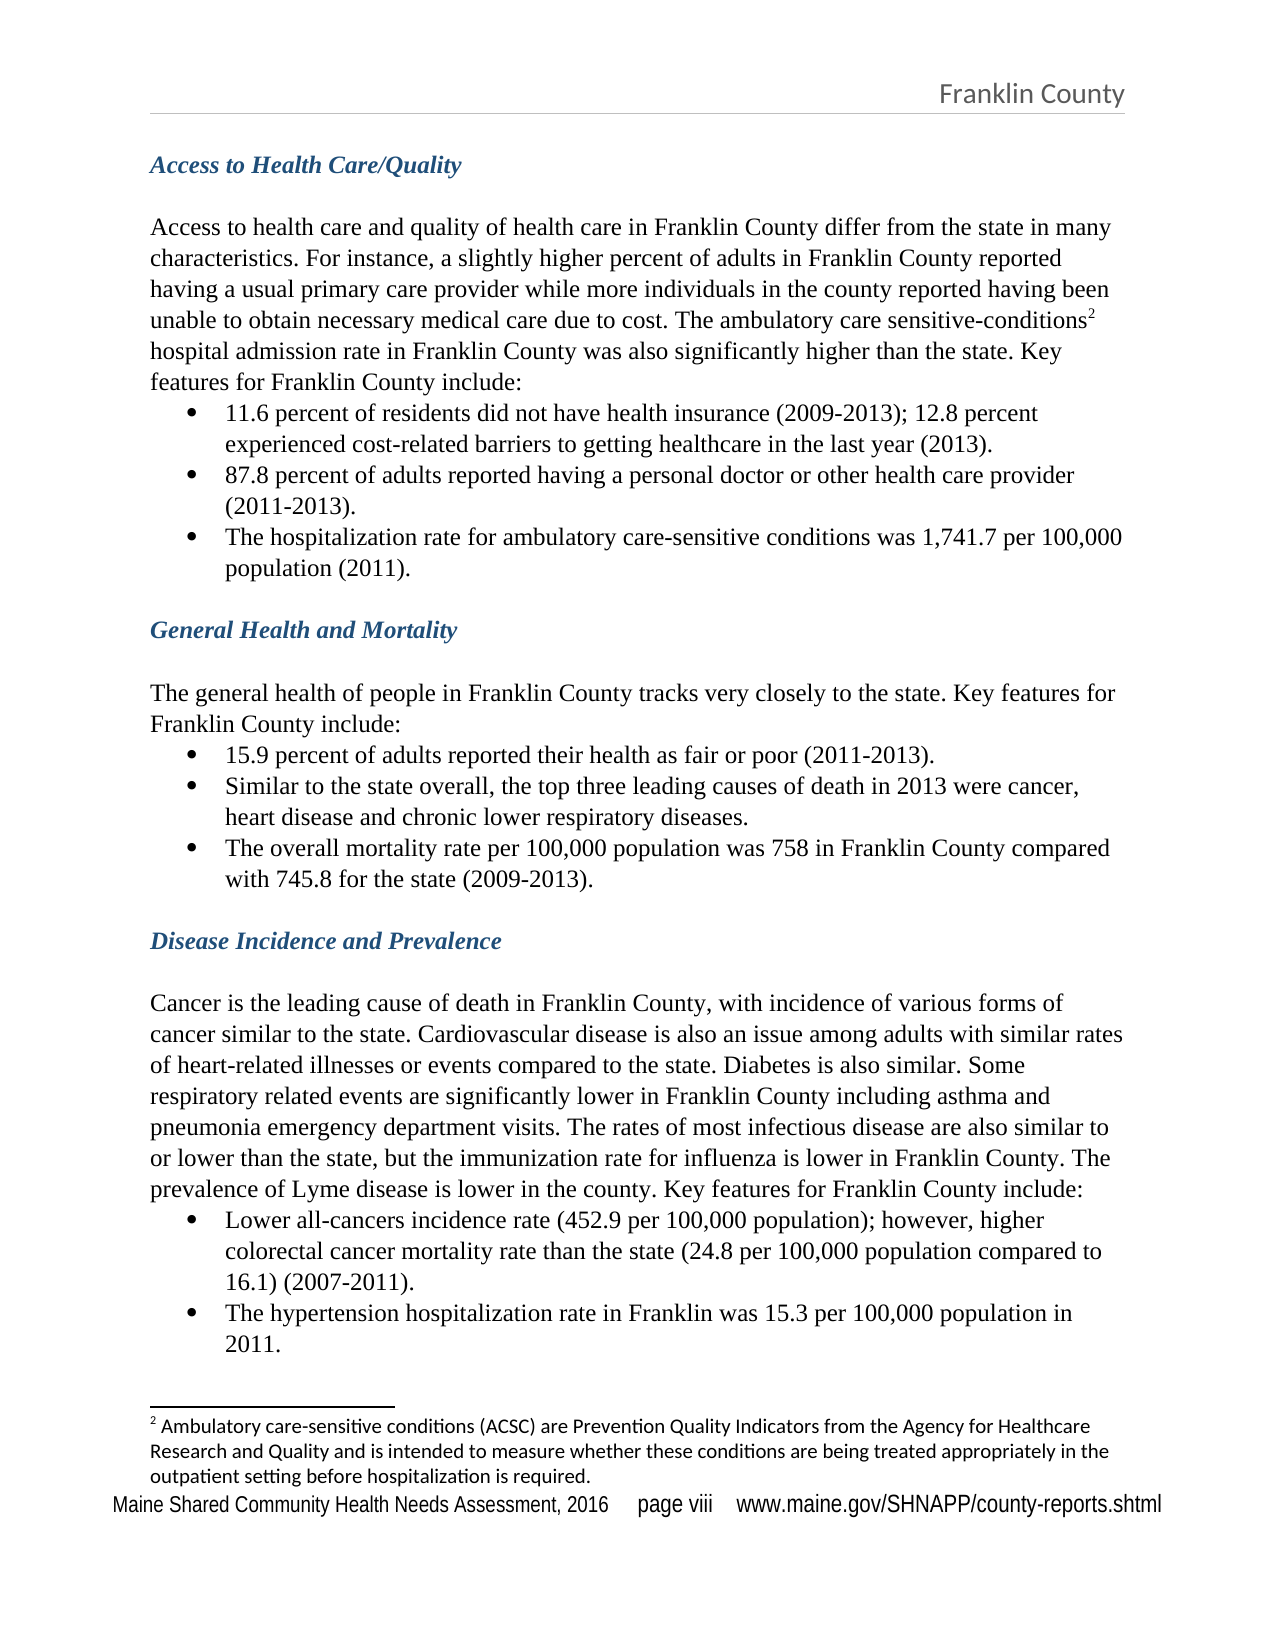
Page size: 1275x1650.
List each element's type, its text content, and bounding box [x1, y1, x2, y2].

text Access to health care and quality of health care in Franklin County differ from the state in many characteristics. For instance, a slightly higher percent of adults in Franklin County reported having a usual primary care provider while more individuals in the county reported having been unable to obtain necessary medical care due to cost. The ambulatory care sensitive-conditions hospital admission rate in Franklin County was also significantly higher than the state. Key features for Franklin County include: [150, 212, 1125, 396]
text The general health of people in Franklin County tracks very closely to the state. Key features for Franklin County include: [150, 678, 1125, 737]
list Lower all-cancers incidence rate (452.9 per 100,000 population); however, higher colorectal cancer mortality rate than the state (24.8 per 100,000 population compared to 16.1) (2007-2011). [187, 1205, 1125, 1296]
list 87.8 percent of adults reported having a personal doctor or other health care provider (2011-2013). [187, 460, 1125, 520]
list The hospitalization rate for ambulatory care-sensitive conditions was 1,741.7 per 100,000 population (2011). [187, 522, 1125, 582]
list The hypertension hospitalization rate in Franklin was 15.3 per 100,000 population in 2011. [187, 1298, 1125, 1358]
text Cancer is the leading cause of death in Franklin County, with incidence of various forms of cancer similar to the state. Cardiovascular disease is also an issue among adults with similar rates of heart-related illnesses or events compared to the state. Diabetes is also similar. Some respiratory related events are significantly lower in Franklin County including asthma and pneumonia emergency department visits. The rates of most infectious disease are also similar to or lower than the state, but the immunization rate for influenza is lower in Franklin County. The prevalence of Lyme disease is lower in the county. Key features for Franklin County include: [150, 988, 1125, 1203]
list Similar to the state overall, the top three leading causes of death in 2013 were cancer, heart disease and chronic lower respiratory diseases. [187, 771, 1125, 831]
list 15.9 percent of adults reported their health as fair or poor (2011-2013). [187, 740, 1125, 768]
text Access to Health Care/Quality [150, 150, 1125, 179]
text Disease Incidence and Prevalence [150, 926, 1125, 955]
list 11.6 percent of residents did not have health insurance (2009-2013); 12.8 percent experienced cost-related barriers to getting healthcare in the last year (2013). [187, 398, 1125, 458]
text General Health and Mortality [150, 616, 1125, 644]
list The overall mortality rate per 100,000 population was 758 in Franklin County compared with 745.8 for the state (2009-2013). [187, 833, 1125, 893]
